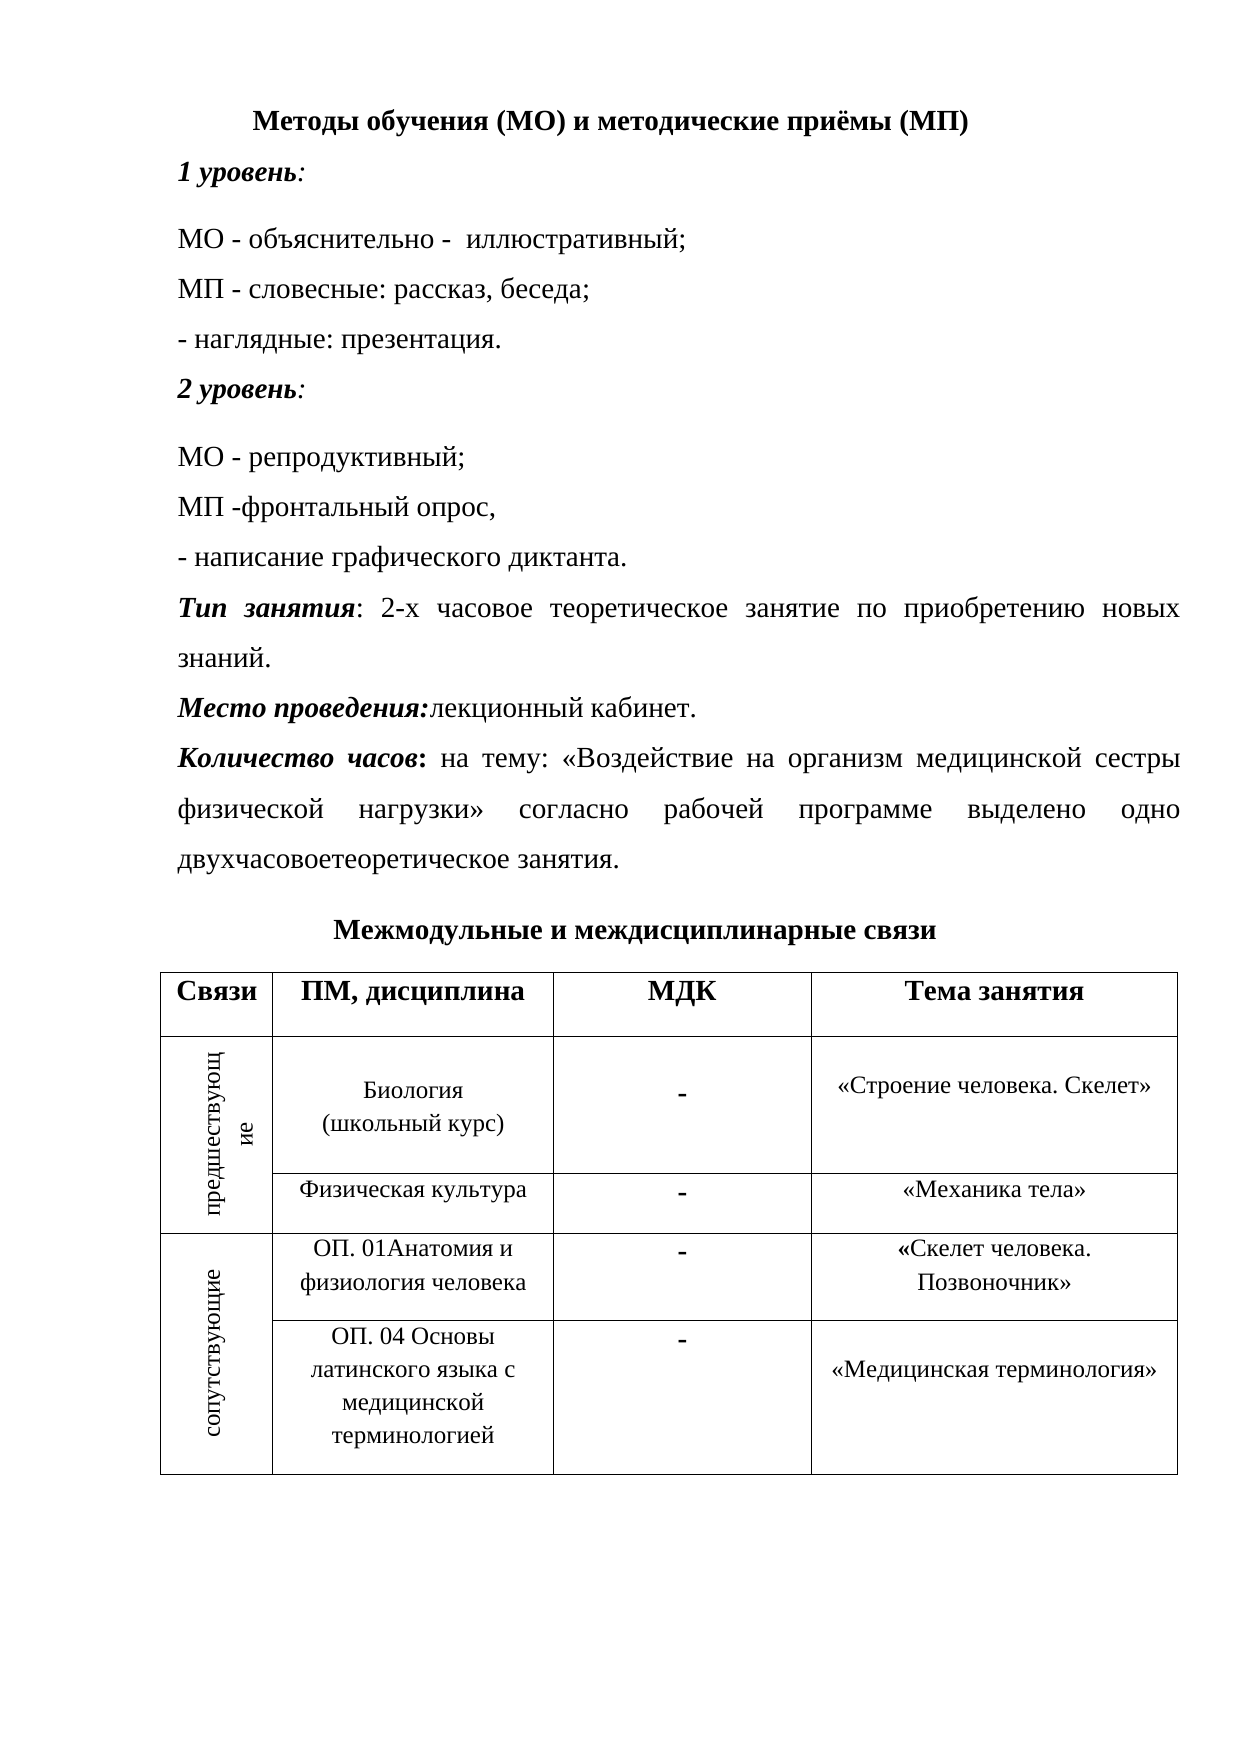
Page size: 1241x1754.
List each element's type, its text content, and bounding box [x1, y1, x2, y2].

table_cell Биология (школьный курс) [273, 1037, 553, 1173]
table_cell предшествующие [161, 1037, 272, 1232]
table_header Тема занятия [812, 973, 1177, 1036]
text - написание графического диктанта. [177, 539, 1181, 573]
table_cell ОП. 01Анатомия и физиология человека [273, 1234, 553, 1320]
table_header Связи [161, 973, 272, 1036]
text 1 уровень: [177, 154, 1181, 187]
text - наглядные: презентация. [177, 321, 1181, 355]
table_cell «Строение человека. Скелет» [812, 1037, 1177, 1173]
text Методы обучения (МО) и методические приёмы (МП) [252, 103, 1181, 137]
table_cell Физическая культура [273, 1174, 553, 1232]
text МО - объяснительно - иллюстративный; [177, 221, 1181, 254]
table_cell «Медицинская терминология» [812, 1321, 1177, 1473]
table_header МДК [554, 973, 811, 1036]
text 2 уровень: [177, 372, 1181, 405]
table_cell - [554, 1174, 811, 1232]
table_cell сопутствующие [161, 1234, 272, 1473]
table_cell - [554, 1321, 811, 1473]
text Место проведения:лекционный кабинет. [177, 690, 1181, 724]
text МО - репродуктивный; [177, 439, 1181, 472]
text Количество часов: на тему: «Воздействие на организм медицинской сестры физической нагрузки» согласно рабочей программе выделено одно двухчасовоетеоретическое занятия. [177, 741, 1181, 875]
table_cell ОП. 04 Основы латинского языка с медицинской терминологией [273, 1321, 553, 1473]
text МП -фронтальный опрос, [177, 489, 1181, 523]
text МП - словесные: рассказ, беседа; [177, 271, 1181, 304]
table_cell «Механика тела» [812, 1174, 1177, 1232]
text Межмодульные и междисциплинарные связи [88, 912, 1181, 946]
table_cell «Скелет человека. Позвоночник» [812, 1234, 1177, 1320]
table_cell - [554, 1234, 811, 1320]
text Тип занятия: 2-х часовое теоретическое занятие по приобретению новых знаний. [177, 590, 1181, 673]
table_header ПМ, дисциплина [273, 973, 553, 1036]
table_cell - [554, 1037, 811, 1173]
